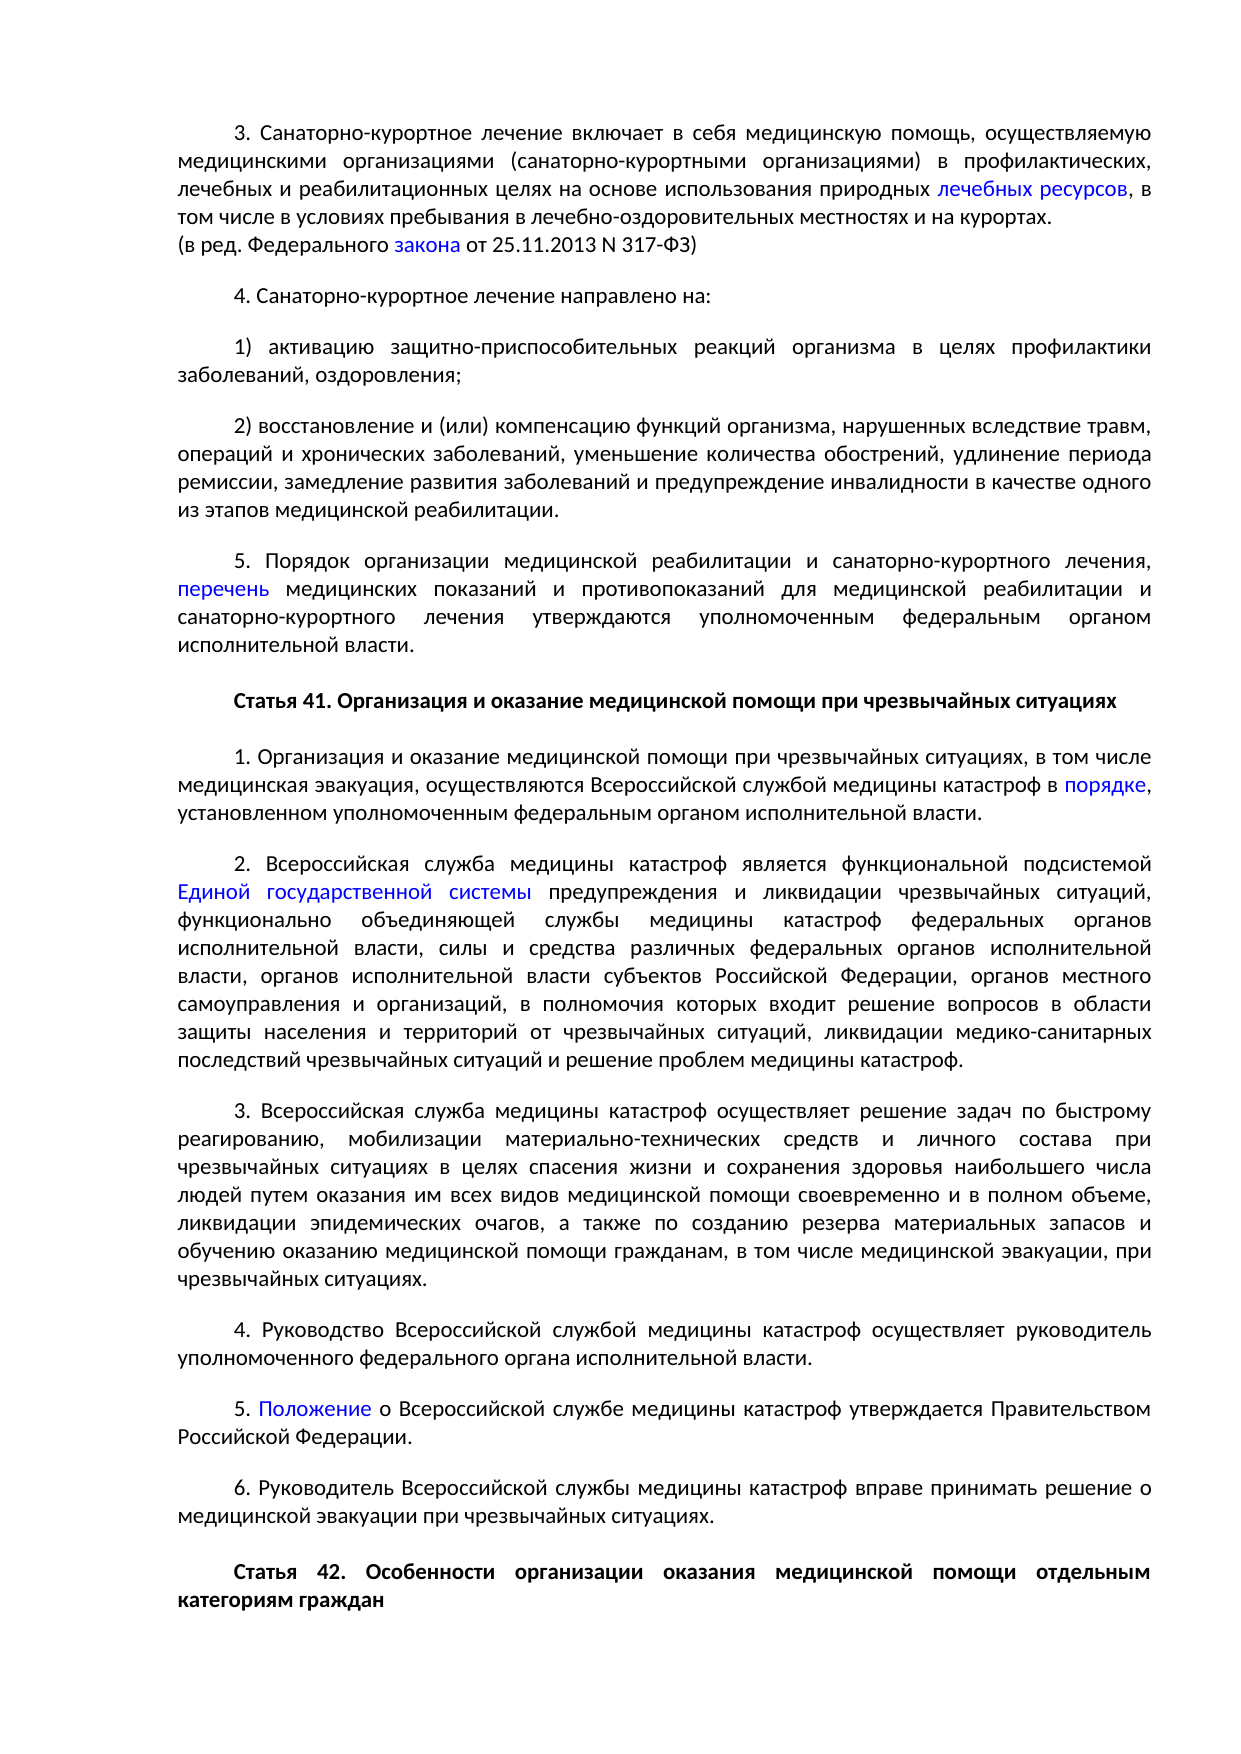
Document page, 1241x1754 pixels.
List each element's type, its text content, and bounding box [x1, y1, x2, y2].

title Статья 41. Организация и оказание медицинской помощи при чрезвычайных ситуациях [177, 686, 1152, 714]
text 1) активацию защитно-приспособительных реакций организма в целях профилактики заболеваний, оздоровления; [177, 332, 1152, 388]
text 4. Руководство Всероссийской службой медицины катастроф осуществляет руководитель уполномоченного федерального органа исполнительной власти. [177, 1315, 1152, 1371]
text 3. Всероссийская служба медицины катастроф осуществляет решение задач по быстрому реагированию, мобилизации материально-технических средств и личного состава при чрезвычайных ситуациях в целях спасения жизни и сохранения здоровья наибольшего числа людей путем оказания им всех видов медицинской помощи своевременно и в полном объеме, ликвидации эпидемических очагов, а также по созданию резерва материальных запасов и обучению оказанию медицинской помощи гражданам, в том числе медицинской эвакуации, при чрезвычайных ситуациях. [177, 1096, 1152, 1292]
text 6. Руководитель Всероссийской службы медицины катастроф вправе принимать решение о медицинской эвакуации при чрезвычайных ситуациях. [177, 1473, 1152, 1529]
text 1. Организация и оказание медицинской помощи при чрезвычайных ситуациях, в том числе медицинская эвакуация, осуществляются Всероссийской службой медицины катастроф в порядке, установленном уполномоченным федеральным органом исполнительной власти. [177, 742, 1152, 826]
text 3. Санаторно-курортное лечение включает в себя медицинскую помощь, осуществляемую медицинскими организациями (санаторно-курортными организациями) в профилактических, лечебных и реабилитационных целях на основе использования природных лечебных ресурсов, в том числе в условиях пребывания в лечебно-оздоровительных местностях и на курортах. [177, 118, 1152, 230]
text 5. Порядок организации медицинской реабилитации и санаторно-курортного лечения, перечень медицинских показаний и противопоказаний для медицинской реабилитации и санаторно-курортного лечения утверждаются уполномоченным федеральным органом исполнительной власти. [177, 546, 1152, 658]
text 2) восстановление и (или) компенсацию функций организма, нарушенных вследствие травм, операций и хронических заболеваний, уменьшение количества обострений, удлинение периода ремиссии, замедление развития заболеваний и предупреждение инвалидности в качестве одного из этапов медицинской реабилитации. [177, 411, 1152, 523]
text (в ред. Федерального закона от 25.11.2013 N 317-ФЗ) [177, 230, 1152, 258]
text 4. Санаторно-курортное лечение направлено на: [177, 281, 1152, 309]
text 2. Всероссийская служба медицины катастроф является функциональной подсистемой Единой государственной системы предупреждения и ликвидации чрезвычайных ситуаций, функционально объединяющей службы медицины катастроф федеральных органов исполнительной власти, силы и средства различных федеральных органов исполнительной власти, органов исполнительной власти субъектов Российской Федерации, органов местного самоуправления и организаций, в полномочия которых входит решение вопросов в области защиты населения и территорий от чрезвычайных ситуаций, ликвидации медико-санитарных последствий чрезвычайных ситуаций и решение проблем медицины катастроф. [177, 849, 1152, 1073]
title Статья 42. Особенности организации оказания медицинской помощи отдельным категориям граждан [177, 1557, 1152, 1613]
text 5. Положение о Всероссийской службе медицины катастроф утверждается Правительством Российской Федерации. [177, 1394, 1152, 1450]
